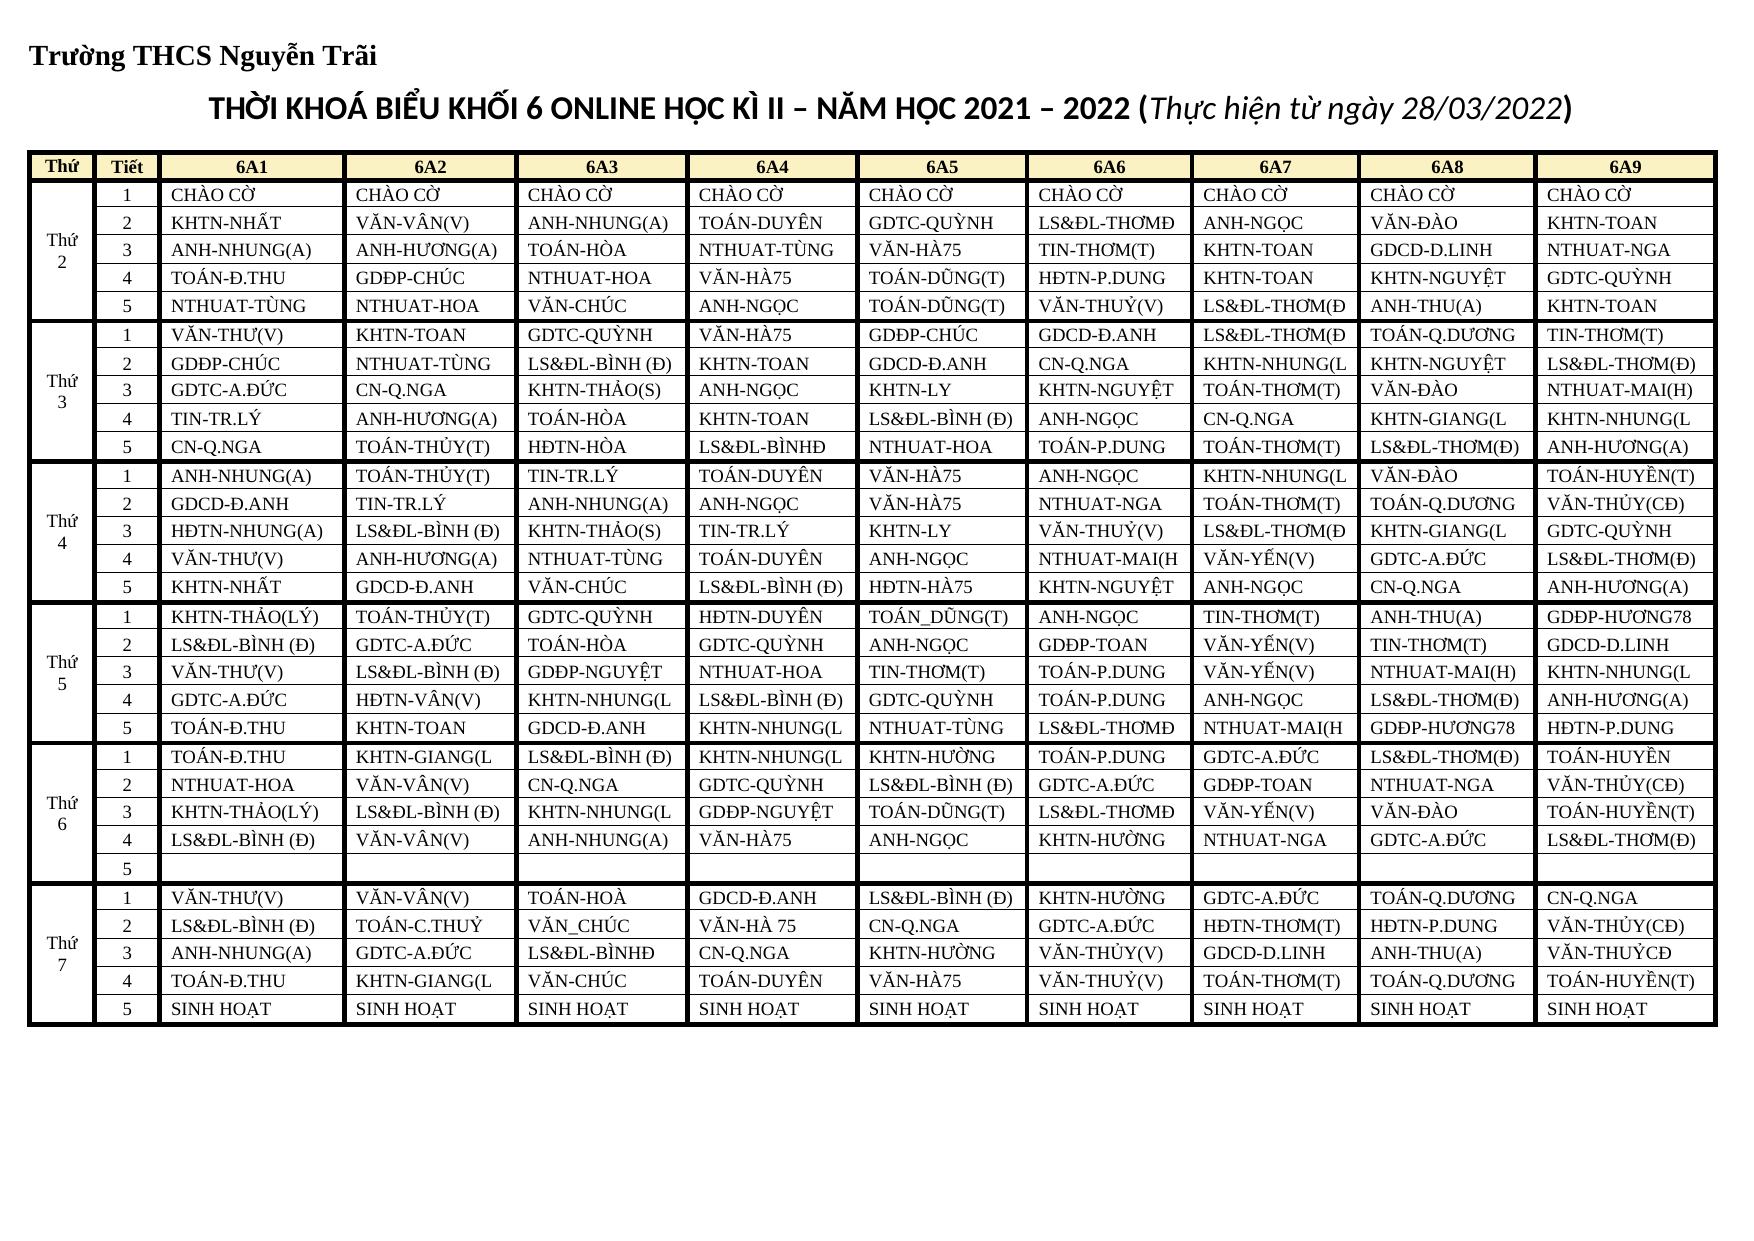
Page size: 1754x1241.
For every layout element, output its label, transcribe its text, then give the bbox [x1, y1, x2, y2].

table_cell 5 [97, 995, 157, 1022]
table_cell GDTC-QUỲNH [1538, 264, 1713, 291]
table_cell CHÀO CỜ [1538, 183, 1713, 206]
table_cell TOÁN-HUYỀN [1538, 745, 1713, 769]
table_header Tiết [97, 155, 157, 178]
table_cell KHTN-TOAN [1194, 235, 1357, 262]
table_header 6A9 [1538, 155, 1713, 178]
table_cell ANH-NGỌC [1029, 464, 1190, 487]
table_cell GDCD-D.LINH [1538, 629, 1713, 656]
table_cell CN-Q.NGA [1029, 348, 1190, 375]
table_cell VĂN-THỦY(CĐ) [1538, 489, 1713, 516]
table_cell GDĐP-TOAN [1194, 770, 1357, 797]
table_cell LS&ĐL-THƠM(Đ) [1538, 545, 1713, 572]
table_cell LS&ĐL-THƠM(Đ [1194, 517, 1357, 544]
table_cell VĂN-THUỶ(V) [1029, 517, 1190, 544]
table_cell GDTC-A.ĐỨC [162, 376, 342, 403]
table_cell TOÁN-HUYỀN(T) [1538, 798, 1713, 825]
table_cell VĂN_CHÚC [519, 910, 685, 937]
table_cell VĂN-THỦY(CĐ) [1538, 910, 1713, 937]
table_cell TOÁN-DUYÊN [690, 207, 855, 234]
table_cell LS&ĐL-BÌNH (Đ) [162, 910, 342, 937]
table_cell GDTC-A.ĐỨC [1029, 910, 1190, 937]
table_cell TOÁN-P.DUNG [1029, 432, 1190, 459]
table_cell CN-Q.NGA [860, 910, 1025, 937]
table_cell GDCD-D.LINH [1194, 939, 1357, 966]
table_cell ANH-NHUNG(A) [162, 235, 342, 262]
table_cell KHTN-GIANG(L [347, 967, 514, 994]
table_cell VĂN-HÀ75 [860, 235, 1025, 262]
table_cell NTHUAT-MAI(H [1029, 545, 1190, 572]
table_cell [1361, 854, 1533, 881]
table_cell VĂN-HÀ75 [690, 264, 855, 291]
table_cell GDTC-A.ĐỨC [1361, 545, 1533, 572]
table_header Thứ [32, 155, 92, 178]
table_cell NTHUAT-NGA [1361, 770, 1533, 797]
table_cell GDTC-QUỲNH [690, 629, 855, 656]
table_cell LS&ĐL-BÌNH (Đ) [860, 886, 1025, 909]
table_header 6A4 [690, 155, 855, 178]
table_cell CHÀO CỜ [347, 183, 514, 206]
table_cell VĂN-THƯ(V) [162, 323, 342, 347]
table_cell VĂN-HÀ75 [690, 323, 855, 347]
table_cell VĂN-HÀ75 [860, 489, 1025, 516]
table_cell ANH-THU(A) [1361, 605, 1533, 628]
table_cell TIN-TR.LÝ [162, 404, 342, 431]
table_cell 1 [97, 183, 157, 206]
table_cell VĂN-THƯ(V) [162, 545, 342, 572]
table_cell GDTC-QUỲNH [519, 323, 685, 347]
table_cell KHTN-NGUYỆT [1029, 573, 1190, 600]
table_cell ANH-NGỌC [690, 489, 855, 516]
table_cell TOÁN-Q.DƯƠNG [1361, 886, 1533, 909]
table_cell LS&ĐL-BÌNHĐ [519, 939, 685, 966]
table_cell TOÁN-THỦY(T) [347, 464, 514, 487]
table_cell ANH-NGỌC [860, 545, 1025, 572]
table_cell KHTN-LY [860, 376, 1025, 403]
table_cell TOÁN-THƠM(T) [1194, 432, 1357, 459]
table_cell TOÁN-Q.DƯƠNG [1361, 967, 1533, 994]
table_cell NTHUAT-HOA [690, 657, 855, 684]
table_cell TOÁN-Đ.THU [162, 967, 342, 994]
table_cell 4 [97, 967, 157, 994]
table_cell ANH-NGỌC [1194, 685, 1357, 712]
table_cell KHTN-NHUNG(L [690, 714, 855, 741]
table_cell TOÁN-P.DUNG [1029, 657, 1190, 684]
table_cell TOÁN-THƠM(T) [1194, 376, 1357, 403]
table_cell ANH-HƯƠNG(A) [347, 235, 514, 262]
table_cell KHTN-TOAN [1194, 264, 1357, 291]
table_cell ANH-NGỌC [1029, 404, 1190, 431]
table_cell Thứ 5 [32, 605, 92, 741]
table_cell GDTC-A.ĐỨC [1361, 826, 1533, 853]
table_cell [1538, 854, 1713, 881]
table_cell TOÁN-HÒA [519, 629, 685, 656]
table_cell ANH-HƯƠNG(A) [347, 404, 514, 431]
table_cell GDĐP-NGUYỆT [519, 657, 685, 684]
table_cell KHTN-NHUNG(L [1538, 657, 1713, 684]
table_cell HĐTN-P.DUNG [1029, 264, 1190, 291]
table_cell TIN-TR.LÝ [347, 489, 514, 516]
table_cell Thứ 3 [32, 323, 92, 459]
table_cell TOÁN-HOÀ [519, 886, 685, 909]
table_cell LS&ĐL-THƠMĐ [1029, 798, 1190, 825]
table_cell HĐTN-P.DUNG [1538, 714, 1713, 741]
table_cell CHÀO CỜ [860, 183, 1025, 206]
table_cell VĂN-YẾN(V) [1194, 657, 1357, 684]
table_cell 5 [97, 432, 157, 459]
table_cell LS&ĐL-BÌNH (Đ) [860, 770, 1025, 797]
table_cell GDCD-Đ.ANH [860, 348, 1025, 375]
table_cell TIN-THƠM(T) [1029, 235, 1190, 262]
table_cell SINH HOẠT [162, 995, 342, 1022]
table_cell [860, 854, 1025, 881]
table_cell VĂN-THƯ(V) [162, 657, 342, 684]
table_cell ANH-NGỌC [690, 292, 855, 319]
table_cell KHTN-HƯỜNG [860, 745, 1025, 769]
table_cell LS&ĐL-BÌNH (Đ) [347, 798, 514, 825]
table_cell TOÁN-Đ.THU [162, 714, 342, 741]
table_cell LS&ĐL-THƠM(Đ) [1538, 826, 1713, 853]
table_cell VĂN-VÂN(V) [347, 207, 514, 234]
table_cell SINH HOẠT [1194, 995, 1357, 1022]
table_cell NTHUAT-NGA [1538, 235, 1713, 262]
table_cell GDTC-A.ĐỨC [162, 685, 342, 712]
table_cell ANH-HƯƠNG(A) [1538, 432, 1713, 459]
table_cell TOÁN-Q.DƯƠNG [1361, 323, 1533, 347]
table_cell NTHUAT-MAI(H) [1538, 376, 1713, 403]
table_cell GDTC-QUỲNH [690, 770, 855, 797]
table_cell KHTN-NHẤT [162, 207, 342, 234]
table_cell 5 [97, 714, 157, 741]
table_cell GDCD-Đ.ANH [162, 489, 342, 516]
table_cell 2 [97, 770, 157, 797]
table_cell VĂN-HÀ75 [690, 826, 855, 853]
table_cell GDĐP-CHÚC [347, 264, 514, 291]
table_cell ANH-NGỌC [860, 826, 1025, 853]
table_cell KHTN-GIANG(L [347, 745, 514, 769]
table_cell LS&ĐL-THƠM(Đ) [1361, 745, 1533, 769]
table_cell HĐTN-P.DUNG [1361, 910, 1533, 937]
table_header 6A8 [1361, 155, 1533, 178]
table_cell TOÁN-HÒA [519, 404, 685, 431]
table_cell VĂN-ĐÀO [1361, 376, 1533, 403]
table_cell KHTN-TOAN [690, 348, 855, 375]
table_cell SINH HOẠT [1361, 995, 1533, 1022]
table_cell TOÁN-Đ.THU [162, 264, 342, 291]
table_cell TIN-THƠM(T) [1194, 605, 1357, 628]
table_cell LS&ĐL-THƠM(Đ) [1538, 348, 1713, 375]
table_cell 4 [97, 404, 157, 431]
table_cell VĂN-ĐÀO [1361, 798, 1533, 825]
table_cell 5 [97, 292, 157, 319]
table_cell SINH HOẠT [690, 995, 855, 1022]
table_cell GDCD-Đ.ANH [347, 573, 514, 600]
table_cell GDTC-A.ĐỨC [1194, 745, 1357, 769]
table_cell TOÁN-THƠM(T) [1194, 489, 1357, 516]
table_cell GDĐP-HƯƠNG78 [1538, 605, 1713, 628]
table_cell ANH-NHUNG(A) [519, 826, 685, 853]
table_cell LS&ĐL-BÌNH (Đ) [690, 685, 855, 712]
table_cell VĂN-HÀ 75 [690, 910, 855, 937]
table_cell 1 [97, 886, 157, 909]
table_cell TOÁN-C.THUỶ [347, 910, 514, 937]
table_cell HĐTN-VÂN(V) [347, 685, 514, 712]
table_cell ANH-NGỌC [1029, 605, 1190, 628]
table_cell TIN-TR.LÝ [690, 517, 855, 544]
table_cell GDĐP-HƯƠNG78 [1361, 714, 1533, 741]
table_cell ANH-NHUNG(A) [519, 489, 685, 516]
table_header 6A6 [1029, 155, 1190, 178]
table_cell 5 [97, 573, 157, 600]
table_cell KHTN-NHUNG(L [519, 685, 685, 712]
table_cell Thứ 4 [32, 464, 92, 600]
table_cell [1029, 854, 1190, 881]
table_cell KHTN-NHẤT [162, 573, 342, 600]
table_header 6A3 [519, 155, 685, 178]
table_cell TOÁN-DUYÊN [690, 545, 855, 572]
table_cell KHTN-HƯỜNG [1029, 886, 1190, 909]
table_cell 2 [97, 348, 157, 375]
table_cell VĂN-YẾN(V) [1194, 798, 1357, 825]
table_cell LS&ĐL-BÌNH (Đ) [690, 573, 855, 600]
table_cell SINH HOẠT [347, 995, 514, 1022]
table_cell TIN-THƠM(T) [1538, 323, 1713, 347]
table_cell GDCD-Đ.ANH [519, 714, 685, 741]
table_cell LS&ĐL-THƠMĐ [1029, 207, 1190, 234]
table_cell VĂN-ĐÀO [1361, 464, 1533, 487]
table_cell CN-Q.NGA [1361, 573, 1533, 600]
table_cell GDTC-A.ĐỨC [347, 629, 514, 656]
table_cell ANH-HƯƠNG(A) [347, 545, 514, 572]
table_cell 3 [97, 235, 157, 262]
table_cell NTHUAT-HOA [347, 292, 514, 319]
table_cell CHÀO CỜ [162, 183, 342, 206]
table_cell KHTN-NGUYỆT [1361, 264, 1533, 291]
table_cell CN-Q.NGA [162, 432, 342, 459]
table_cell GDCD-D.LINH [1361, 235, 1533, 262]
table_cell GDTC-A.ĐỨC [1029, 770, 1190, 797]
table_cell ANH-NHUNG(A) [162, 464, 342, 487]
table_header 6A1 [162, 155, 342, 178]
table_cell ANH-HƯƠNG(A) [1538, 685, 1713, 712]
table_cell KHTN-THẢO(LÝ) [162, 798, 342, 825]
table_header 6A7 [1194, 155, 1357, 178]
table_cell TIN-THƠM(T) [1361, 629, 1533, 656]
table_cell KHTN-NHUNG(L [519, 798, 685, 825]
table_cell 3 [97, 798, 157, 825]
table_cell NTHUAT-TÙNG [860, 714, 1025, 741]
table_cell 3 [97, 517, 157, 544]
table_cell 3 [97, 939, 157, 966]
table_cell ANH-THU(A) [1361, 292, 1533, 319]
table_cell TOÁN-DUYÊN [690, 464, 855, 487]
table_cell TIN-THƠM(T) [860, 657, 1025, 684]
table_cell ANH-NHUNG(A) [519, 207, 685, 234]
table_cell LS&ĐL-BÌNH (Đ) [162, 629, 342, 656]
table_cell KHTN-NGUYỆT [1361, 348, 1533, 375]
table_cell SINH HOẠT [860, 995, 1025, 1022]
table_cell KHTN-TOAN [1538, 207, 1713, 234]
table_cell 5 [97, 854, 157, 881]
table_cell NTHUAT-MAI(H) [1361, 657, 1533, 684]
table_cell ANH-NGỌC [690, 376, 855, 403]
table_cell LS&ĐL-THƠM(Đ [1194, 292, 1357, 319]
table_cell VĂN-ĐÀO [1361, 207, 1533, 234]
table_cell GDTC-QUỲNH [860, 207, 1025, 234]
table_cell KHTN-NGUYỆT [1029, 376, 1190, 403]
table_cell GDCD-Đ.ANH [1029, 323, 1190, 347]
table_cell HĐTN-DUYÊN [690, 605, 855, 628]
table_cell CN-Q.NGA [1538, 886, 1713, 909]
table_cell 4 [97, 685, 157, 712]
table_cell 2 [97, 910, 157, 937]
table_cell KHTN-HƯỜNG [860, 939, 1025, 966]
table_cell CN-Q.NGA [1194, 404, 1357, 431]
table_cell TOÁN-DUYÊN [690, 967, 855, 994]
table_cell GDĐP-NGUYỆT [690, 798, 855, 825]
table_cell TOÁN-P.DUNG [1029, 685, 1190, 712]
table_cell GDTC-QUỲNH [519, 605, 685, 628]
table_cell 3 [97, 657, 157, 684]
table_cell LS&ĐL-BÌNH (Đ) [347, 657, 514, 684]
table_cell KHTN-NHUNG(L [690, 745, 855, 769]
table_cell 3 [97, 376, 157, 403]
table_cell KHTN-GIANG(L [1361, 404, 1533, 431]
table_cell HĐTN-HÀ75 [860, 573, 1025, 600]
table_cell LS&ĐL-BÌNH (Đ) [162, 826, 342, 853]
table_cell HĐTN-NHUNG(A) [162, 517, 342, 544]
table_cell VĂN-THUỶCĐ [1538, 939, 1713, 966]
table_cell LS&ĐL-BÌNH (Đ) [519, 745, 685, 769]
table_cell VĂN-VÂN(V) [347, 886, 514, 909]
table_cell NTHUAT-TÙNG [162, 292, 342, 319]
table_cell VĂN-THỦY(CĐ) [1538, 770, 1713, 797]
table_cell KHTN-THẢO(S) [519, 517, 685, 544]
table_cell 2 [97, 629, 157, 656]
table_cell 2 [97, 207, 157, 234]
table_cell 4 [97, 826, 157, 853]
table_cell LS&ĐL-BÌNH (Đ) [347, 517, 514, 544]
table_cell TOÁN-HÒA [519, 235, 685, 262]
table_cell CHÀO CỜ [1029, 183, 1190, 206]
table_cell VĂN-YẾN(V) [1194, 545, 1357, 572]
table_cell NTHUAT-TÙNG [519, 545, 685, 572]
table_cell KHTN-HƯỜNG [1029, 826, 1190, 853]
table_cell LS&ĐL-BÌNH (Đ) [860, 404, 1025, 431]
table_cell TOÁN-Đ.THU [162, 745, 342, 769]
table_cell Thứ 6 [32, 745, 92, 881]
table_cell KHTN-TOAN [690, 404, 855, 431]
table_cell KHTN-TOAN [1538, 292, 1713, 319]
table_cell [1194, 854, 1357, 881]
table_cell TOÁN-DŨNG(T) [860, 798, 1025, 825]
table_cell SINH HOẠT [1029, 995, 1190, 1022]
table_cell TOÁN-THỦY(T) [347, 432, 514, 459]
table_cell TOÁN-HUYỀN(T) [1538, 464, 1713, 487]
table_cell TOÁN-THỦY(T) [347, 605, 514, 628]
table_cell CN-Q.NGA [519, 770, 685, 797]
table_cell NTHUAT-HOA [162, 770, 342, 797]
table_cell CN-Q.NGA [690, 939, 855, 966]
table_cell VĂN-VÂN(V) [347, 770, 514, 797]
table_cell KHTN-THẢO(S) [519, 376, 685, 403]
table_cell KHTN-THẢO(LÝ) [162, 605, 342, 628]
table_cell KHTN-NHUNG(L [1538, 404, 1713, 431]
table_cell ANH-NHUNG(A) [162, 939, 342, 966]
table_cell ANH-HƯƠNG(A) [1538, 573, 1713, 600]
table_cell SINH HOẠT [1538, 995, 1713, 1022]
table_cell GDĐP-CHÚC [162, 348, 342, 375]
table_cell KHTN-NHUNG(L [1194, 348, 1357, 375]
table_cell TOÁN-DŨNG(T) [860, 292, 1025, 319]
table_cell HĐTN-HÒA [519, 432, 685, 459]
table_cell SINH HOẠT [519, 995, 685, 1022]
table_cell KHTN-TOAN [347, 323, 514, 347]
table_cell TOÁN-THƠM(T) [1194, 967, 1357, 994]
table_cell 4 [97, 264, 157, 291]
table_cell TOÁN-P.DUNG [1029, 745, 1190, 769]
table_cell ANH-NGỌC [1194, 207, 1357, 234]
table_cell NTHUAT-NGA [1194, 826, 1357, 853]
table_cell NTHUAT-TÙNG [690, 235, 855, 262]
table_cell GDĐP-TOAN [1029, 629, 1190, 656]
table_cell 1 [97, 605, 157, 628]
table_cell VĂN-THỦY(V) [1029, 939, 1190, 966]
table_cell GDTC-A.ĐỨC [347, 939, 514, 966]
table_cell Thứ 7 [32, 886, 92, 1022]
table_cell NTHUAT-HOA [860, 432, 1025, 459]
table_cell 1 [97, 745, 157, 769]
table_cell VĂN-VÂN(V) [347, 826, 514, 853]
table_cell TOÁN_DŨNG(T) [860, 605, 1025, 628]
table_cell LS&ĐL-THƠMĐ [1029, 714, 1190, 741]
table_cell CHÀO CỜ [519, 183, 685, 206]
table_header 6A5 [860, 155, 1025, 178]
table_cell TOÁN-Q.DƯƠNG [1361, 489, 1533, 516]
table_cell KHTN-LY [860, 517, 1025, 544]
table_cell GDĐP-CHÚC [860, 323, 1025, 347]
table_cell HĐTN-THƠM(T) [1194, 910, 1357, 937]
table_cell LS&ĐL-BÌNH (Đ) [519, 348, 685, 375]
table_cell VĂN-THUỶ(V) [1029, 967, 1190, 994]
table_cell VĂN-HÀ75 [860, 464, 1025, 487]
table_cell [690, 854, 855, 881]
table_cell CHÀO CỜ [1361, 183, 1533, 206]
table_cell NTHUAT-TÙNG [347, 348, 514, 375]
table_cell [347, 854, 514, 881]
table_cell LS&ĐL-THƠM(Đ) [1361, 685, 1533, 712]
table_cell VĂN-HÀ75 [860, 967, 1025, 994]
table_cell GDCD-Đ.ANH [690, 886, 855, 909]
table_cell LS&ĐL-THƠM(Đ [1194, 323, 1357, 347]
table_cell ANH-THU(A) [1361, 939, 1533, 966]
table_cell 1 [97, 464, 157, 487]
table_cell KHTN-GIANG(L [1361, 517, 1533, 544]
table_cell GDTC-A.ĐỨC [1194, 886, 1357, 909]
table_cell CN-Q.NGA [347, 376, 514, 403]
table_cell CHÀO CỜ [1194, 183, 1357, 206]
table_cell VĂN-CHÚC [519, 573, 685, 600]
table_cell NTHUAT-HOA [519, 264, 685, 291]
table_cell VĂN-CHÚC [519, 967, 685, 994]
table_cell Thứ 2 [32, 183, 92, 319]
table_cell CHÀO CỜ [690, 183, 855, 206]
table_cell 2 [97, 489, 157, 516]
table_header 6A2 [347, 155, 514, 178]
table_cell GDTC-QUỲNH [1538, 517, 1713, 544]
table_cell [162, 854, 342, 881]
table_cell 1 [97, 323, 157, 347]
table_cell VĂN-CHÚC [519, 292, 685, 319]
table_cell TIN-TR.LÝ [519, 464, 685, 487]
table_cell NTHUAT-MAI(H [1194, 714, 1357, 741]
table_cell TOÁN-DŨNG(T) [860, 264, 1025, 291]
table_cell [519, 854, 685, 881]
table_cell KHTN-TOAN [347, 714, 514, 741]
table_cell ANH-NGỌC [1194, 573, 1357, 600]
table_cell LS&ĐL-BÌNHĐ [690, 432, 855, 459]
table_cell TOÁN-HUYỀN(T) [1538, 967, 1713, 994]
table_cell NTHUAT-NGA [1029, 489, 1190, 516]
table_cell VĂN-THƯ(V) [162, 886, 342, 909]
table_cell LS&ĐL-THƠM(Đ) [1361, 432, 1533, 459]
table_cell ANH-NGỌC [860, 629, 1025, 656]
table_cell GDTC-QUỲNH [860, 685, 1025, 712]
table_cell 4 [97, 545, 157, 572]
table_cell VĂN-THUỶ(V) [1029, 292, 1190, 319]
table_cell KHTN-NHUNG(L [1194, 464, 1357, 487]
table_cell VĂN-YẾN(V) [1194, 629, 1357, 656]
